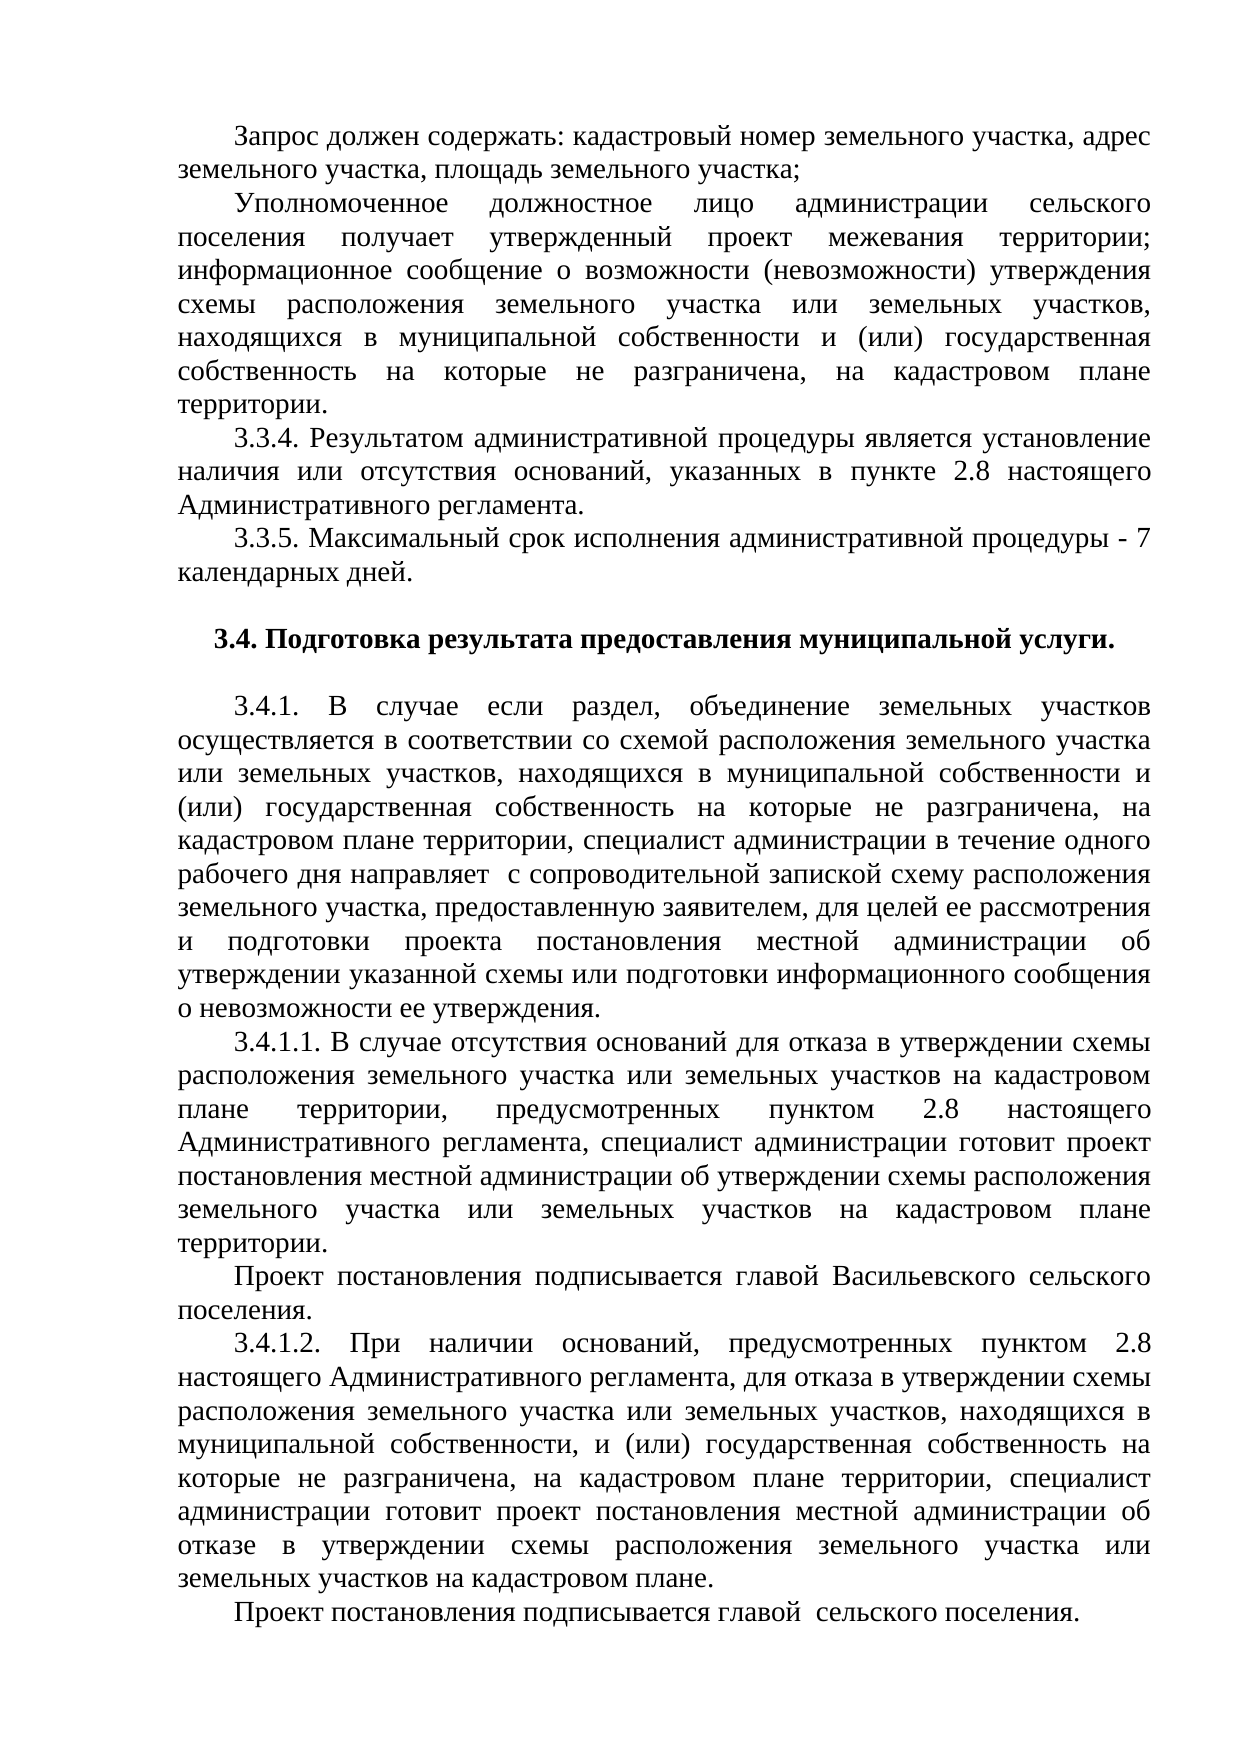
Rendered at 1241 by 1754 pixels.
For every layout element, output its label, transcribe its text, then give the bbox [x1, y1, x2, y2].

text 3.4.1.1. В случае отсутствия оснований для отказа в утверждении схемы расположения земельного участка или земельных участков на кадастровом плане территории, предусмотренных пунктом 2.8 настоящего Административного регламента, специалист администрации готовит проект постановления местной администрации об утверждении схемы расположения земельного участка или земельных участков на кадастровом плане территории. [177, 1024, 1152, 1258]
text Уполномоченное должностное лицо администрации сельского поселения получает утвержденный проект межевания территории; информационное сообщение о возможности (невозможности) утверждения схемы расположения земельного участка или земельных участков, находящихся в муниципальной собственности и (или) государственная собственность на которые не разграничена, на кадастровом плане территории. [177, 185, 1152, 420]
text 3.3.4. Результатом административной процедуры является установление наличия или отсутствия оснований, указанных в пункте 2.8 настоящего Административного регламента. [177, 420, 1152, 521]
text Проект постановления подписывается главой сельского поселения. [177, 1594, 1152, 1627]
text 3.4. Подготовка результата предоставления муниципальной услуги. [177, 621, 1152, 655]
text 3.4.1.2. При наличии оснований, предусмотренных пунктом 2.8 настоящего Административного регламента, для отказа в утверждении схемы расположения земельного участка или земельных участков, находящихся в муниципальной собственности, и (или) государственная собственность на которые не разграничена, на кадастровом плане территории, специалист администрации готовит проект постановления местной администрации об отказе в утверждении схемы расположения земельного участка или земельных участков на кадастровом плане. [177, 1326, 1152, 1594]
text Проект постановления подписывается главой Васильевского сельского поселения. [177, 1258, 1152, 1326]
text Запрос должен содержать: кадастровый номер земельного участка, адрес земельного участка, площадь земельного участка; [177, 118, 1152, 185]
text 3.3.5. Максимальный срок исполнения административной процедуры - 7 календарных дней. [177, 521, 1152, 588]
text 3.4.1. В случае если раздел, объединение земельных участков осуществляется в соответствии со схемой расположения земельного участка или земельных участков, находящихся в муниципальной собственности и (или) государственная собственность на которые не разграничена, на кадастровом плане территории, специалист администрации в течение одного рабочего дня направляет с сопроводительной запиской схему расположения земельного участка, предоставленную заявителем, для целей ее рассмотрения и подготовки проекта постановления местной администрации об утверждении указанной схемы или подготовки информационного сообщения о невозможности ее утверждения. [177, 688, 1152, 1024]
